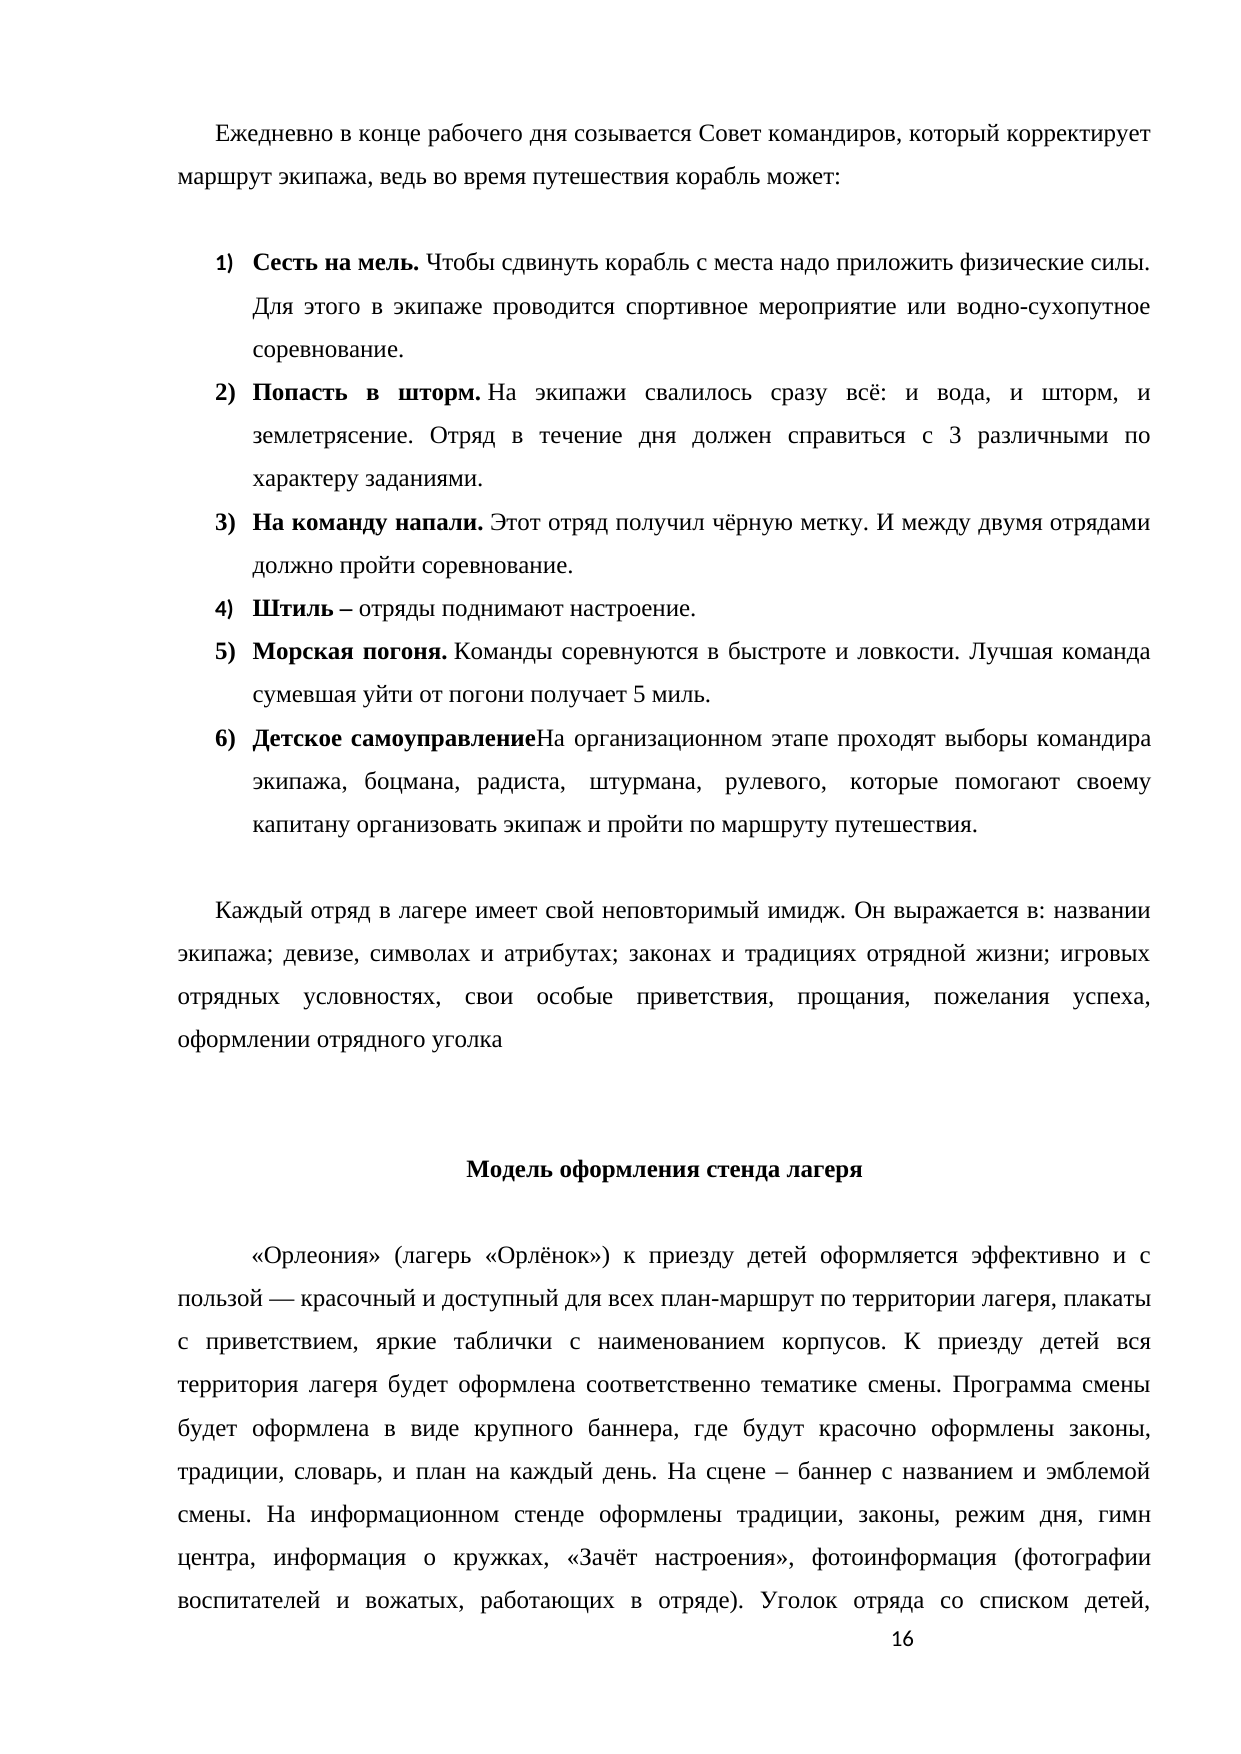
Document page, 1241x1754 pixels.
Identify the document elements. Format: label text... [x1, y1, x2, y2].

list На команду напали. Этот отряд получил чёрную метку. И между двумя отрядами должно пройти соревнование. [215, 507, 1152, 578]
text Модель оформления стенда лагеря [177, 1154, 1152, 1183]
list Сесть на мель. Чтобы сдвинуть корабль с места надо приложить физические силы. Для этого в экипаже проводится спортивное мероприятие или водно-сухопутное соревнование. [215, 247, 1152, 363]
list Морская погоня. Команды соревнуются в быстроте и ловкости. Лучшая команда сумевшая уйти от погони получает 5 миль. [215, 636, 1152, 708]
list Детское самоуправлениеНа организационном этапе проходят выборы командира экипажа, боцмана, радиста, штурмана, рулевого, которые помогают своему капитану организовать экипаж и пройти по маршруту путешествия. [215, 723, 1152, 838]
text Ежедневно в конце рабочего дня созывается Совет командиров, который корректирует маршрут экипажа, ведь во время путешествия корабль может: [177, 118, 1152, 190]
list Попасть в шторм. На экипажи свалилось сразу всё: и вода, и шторм, и землетрясение. Отряд в течение дня должен справиться с 3 различными по характеру заданиями. [215, 377, 1152, 492]
text Каждый отряд в лагере имеет свой неповторимый имидж. Он выражается в: названии экипажа; девизе, символах и атрибутах; законах и традициях отрядной жизни; игровых отрядных условностях, свои особые приветствия, прощания, пожелания успеха, оформлении отрядного уголка [177, 895, 1152, 1053]
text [177, 1240, 1152, 1614]
list Штиль – отряды поднимают настроение. [215, 593, 1152, 622]
